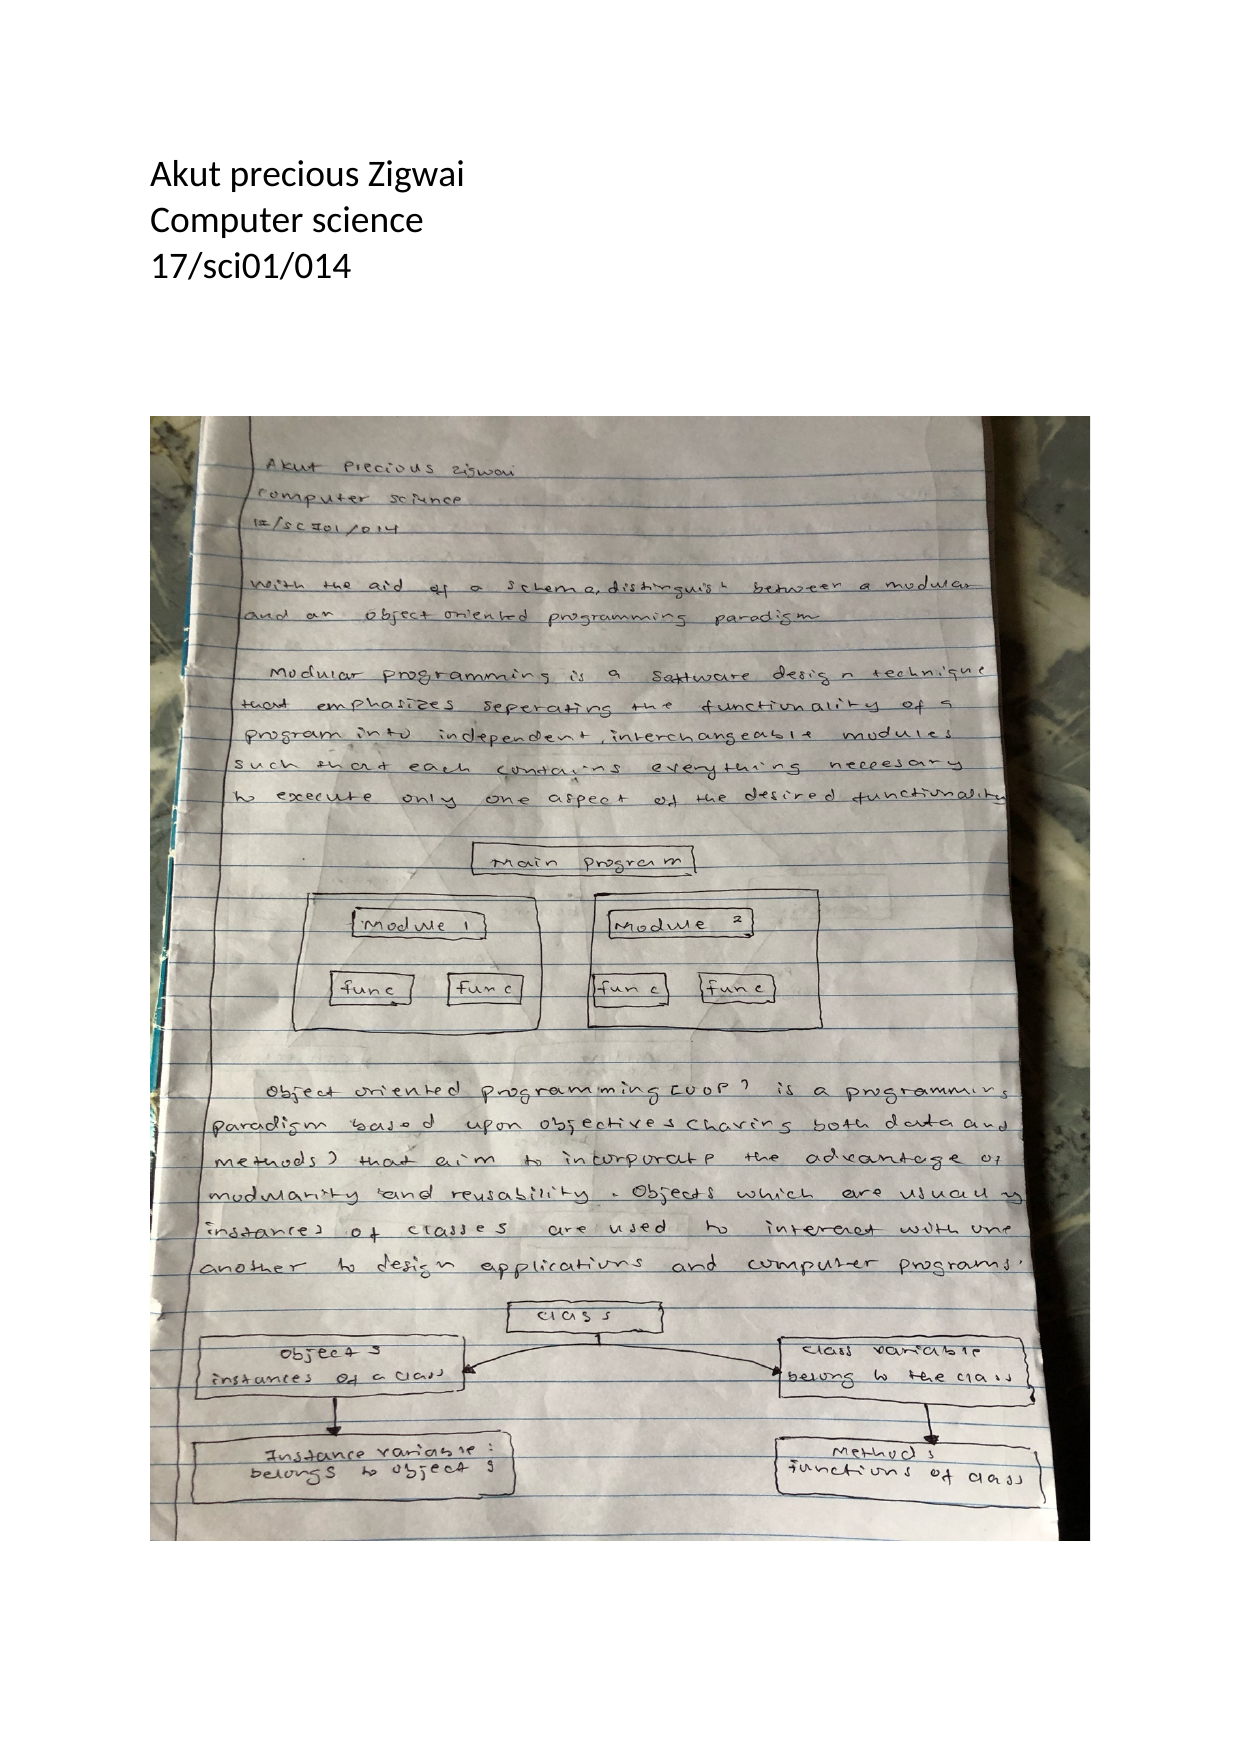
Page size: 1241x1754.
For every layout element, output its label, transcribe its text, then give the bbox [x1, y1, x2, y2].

text Akut precious Zigwai [150, 150, 1090, 196]
text 17/sci01/014 [150, 242, 1090, 287]
text Computer science [150, 196, 1090, 242]
picture [150, 416, 1091, 1541]
